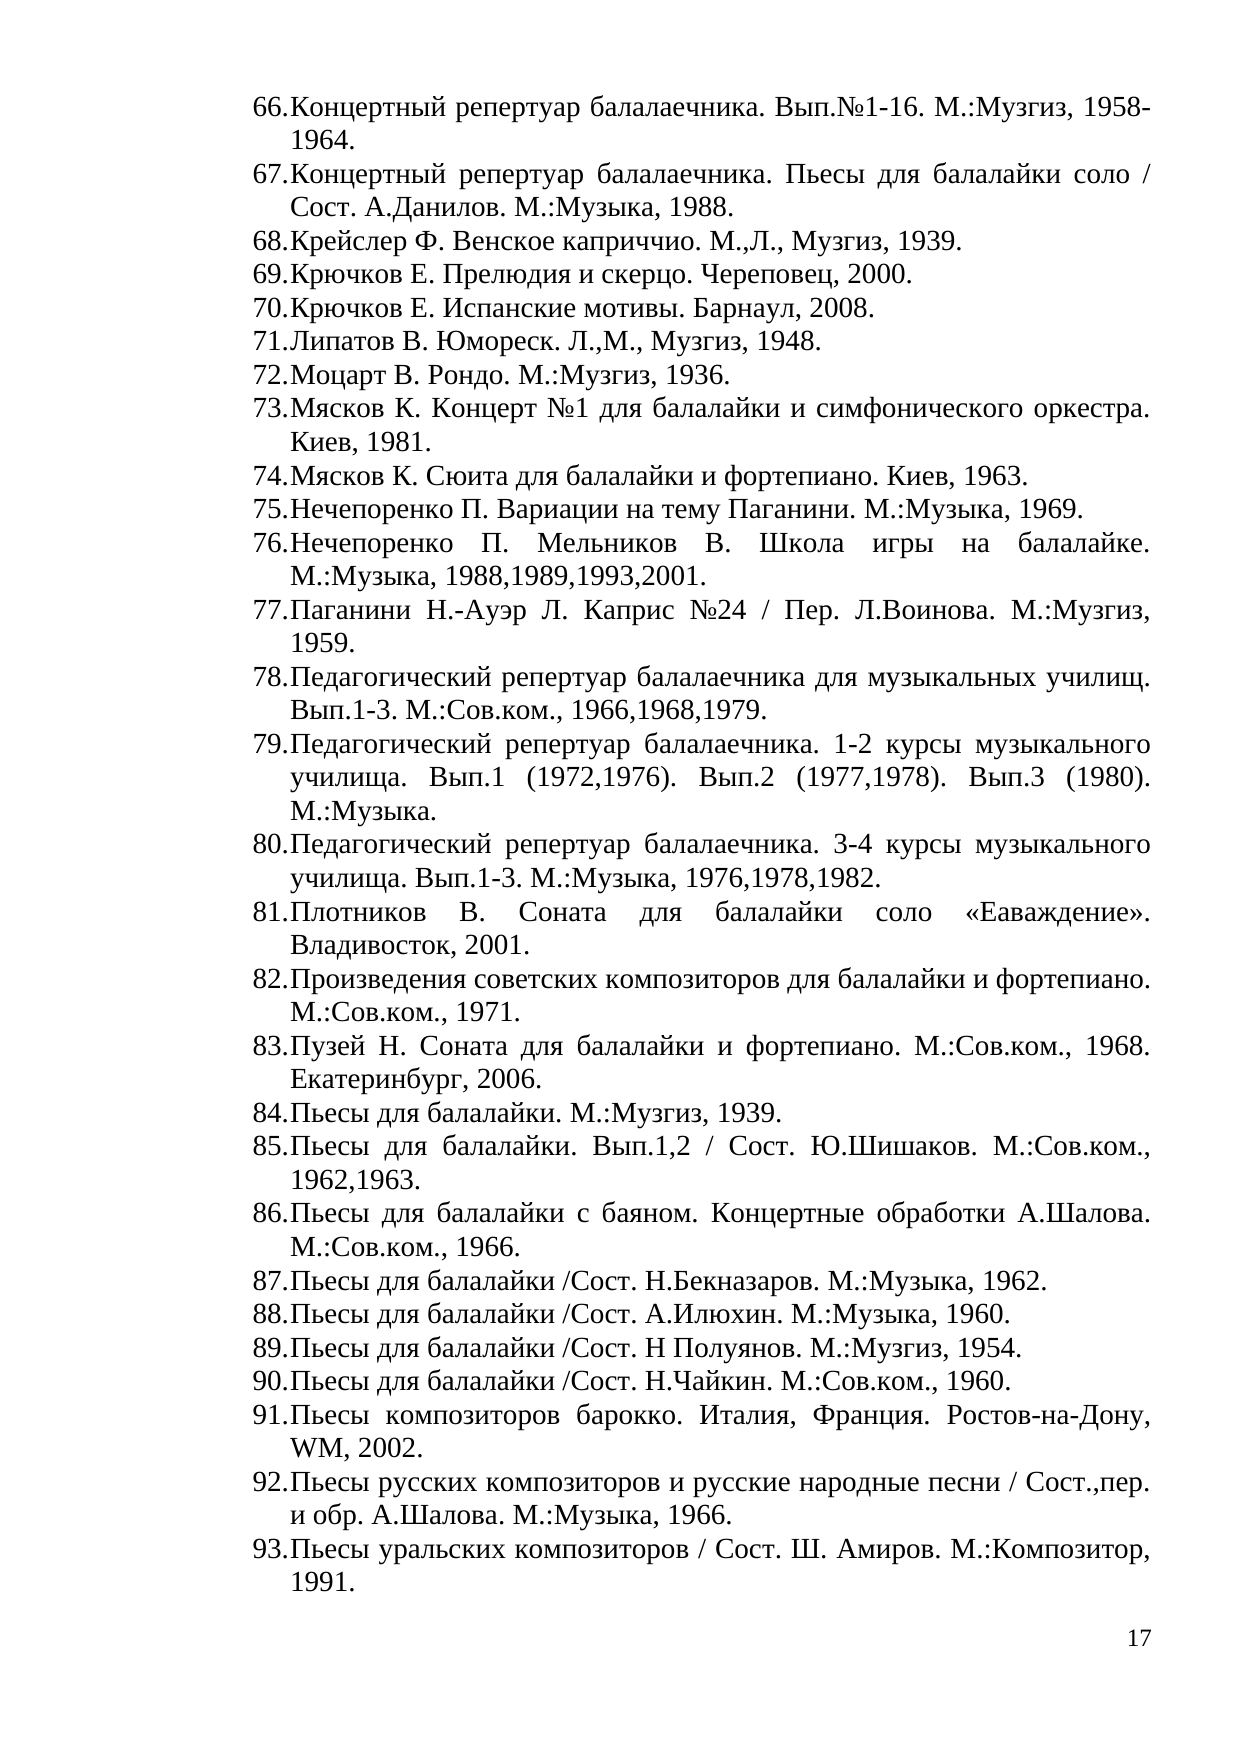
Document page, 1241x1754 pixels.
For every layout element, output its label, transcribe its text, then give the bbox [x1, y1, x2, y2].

list Пьесы для балалайки. М.:Музгиз, 1939. [252, 1095, 1152, 1128]
list Пьесы для балалайки /Сост. А.Илюхин. М.:Музыка, 1960. [252, 1296, 1152, 1330]
list Пьесы для балалайки. Вып.1,2 / Сост. Ю.Шишаков. М.:Сов.ком., 1962,1963. [252, 1128, 1152, 1196]
list Пьесы русских композиторов и русские народные песни / Сост.,пер. и обр. А.Шалова. М.:Музыка, 1966. [252, 1464, 1152, 1531]
list Плотников В. Соната для балалайки соло «Еаваждение». Владивосток, 2001. [252, 894, 1152, 961]
list Концертный репертуар балалаечника. Вып.№1-.:Музгиз, 1958-1964. [252, 89, 1152, 156]
list Нечепоренко П. Мельников В. Школа игры на балалайке. М.:Музыка, 1988,1989,1993,2001. [252, 525, 1152, 592]
list Крючков Е. Испанские мотивы. Барнаул, 2008. [252, 290, 1152, 323]
list Мясков К. Сюита для балалайки и фортепиано. Киев, 1963. [252, 458, 1152, 491]
list Пьесы композиторов барокко. Италия, Франция. Ростов-на-Дону, WM, 2002. [252, 1397, 1152, 1464]
list Липатов В. Юмореск. Л.,М., Музгиз, 1948. [252, 323, 1152, 357]
list Пузей Н. Соната для балалайки и фортепиано. М.:Сов.ком., 1968. Екатеринбург, 2006. [252, 1028, 1152, 1095]
list Пьесы для балалайки /Сост. Н Полуянов. М.:Музгиз, 1954. [252, 1330, 1152, 1363]
list Крейслер Ф. Венское каприччио. М.,Л., Музгиз, 1939. [252, 223, 1152, 256]
list Педагогический репертуар балалаечника. 1-2 курсы музыкального училища. Вып.1 (1972,1976). Вып.2 (1977,1978). Вып.3 (1980). М.:Музыка. [252, 726, 1152, 827]
list Паганини Н.-Ауэр Л. Каприс №24 / Пер. Л.Воинова. М.:Музгиз, 1959. [252, 592, 1152, 659]
list Пьесы для балалайки /Сост. Н.Чайкин. М.:Сов.ком., 1960. [252, 1363, 1152, 1397]
list Крючков Е. Прелюдия и скерцо. Череповец, 2000. [252, 256, 1152, 290]
list Пьесы для балалайки с баяном. Концертные обработки А.Шалова. М.:Сов.ком., 1966. [252, 1196, 1152, 1263]
list Пьесы уральских композиторов / Сост. Ш. Амиров. М.:Композитор, 1991. [252, 1531, 1152, 1598]
list Моцарт В. Рондо. М.:Музгиз, 1936. [252, 357, 1152, 391]
list Концертный репертуар балалаечника. Пьесы для балалайки соло / Сост. А.Данилов. М.:Музыка, 1988. [252, 156, 1152, 223]
list Мясков К. Концерт №1 для балалайки и симфонического оркестра. Киев, 1981. [252, 391, 1152, 458]
list Педагогический репертуар балалаечника. 3-4 курсы музыкального училища. Вып.1-.:Музыка, 1976,1978,1982. [252, 827, 1152, 894]
list Пьесы для балалайки /Сост. Н.Бекназаров. М.:Музыка, 1962. [252, 1263, 1152, 1296]
list Нечепоренко П. Вариации на тему Паганини. М.:Музыка, 1969. [252, 491, 1152, 525]
list Педагогический репертуар балалаечника для музыкальных училищ. Вып.1-.:Сов.ком., 1966,1968,1979. [252, 659, 1152, 726]
list Произведения советских композиторов для балалайки и фортепиано. М.:Сов.ком., 1971. [252, 961, 1152, 1028]
